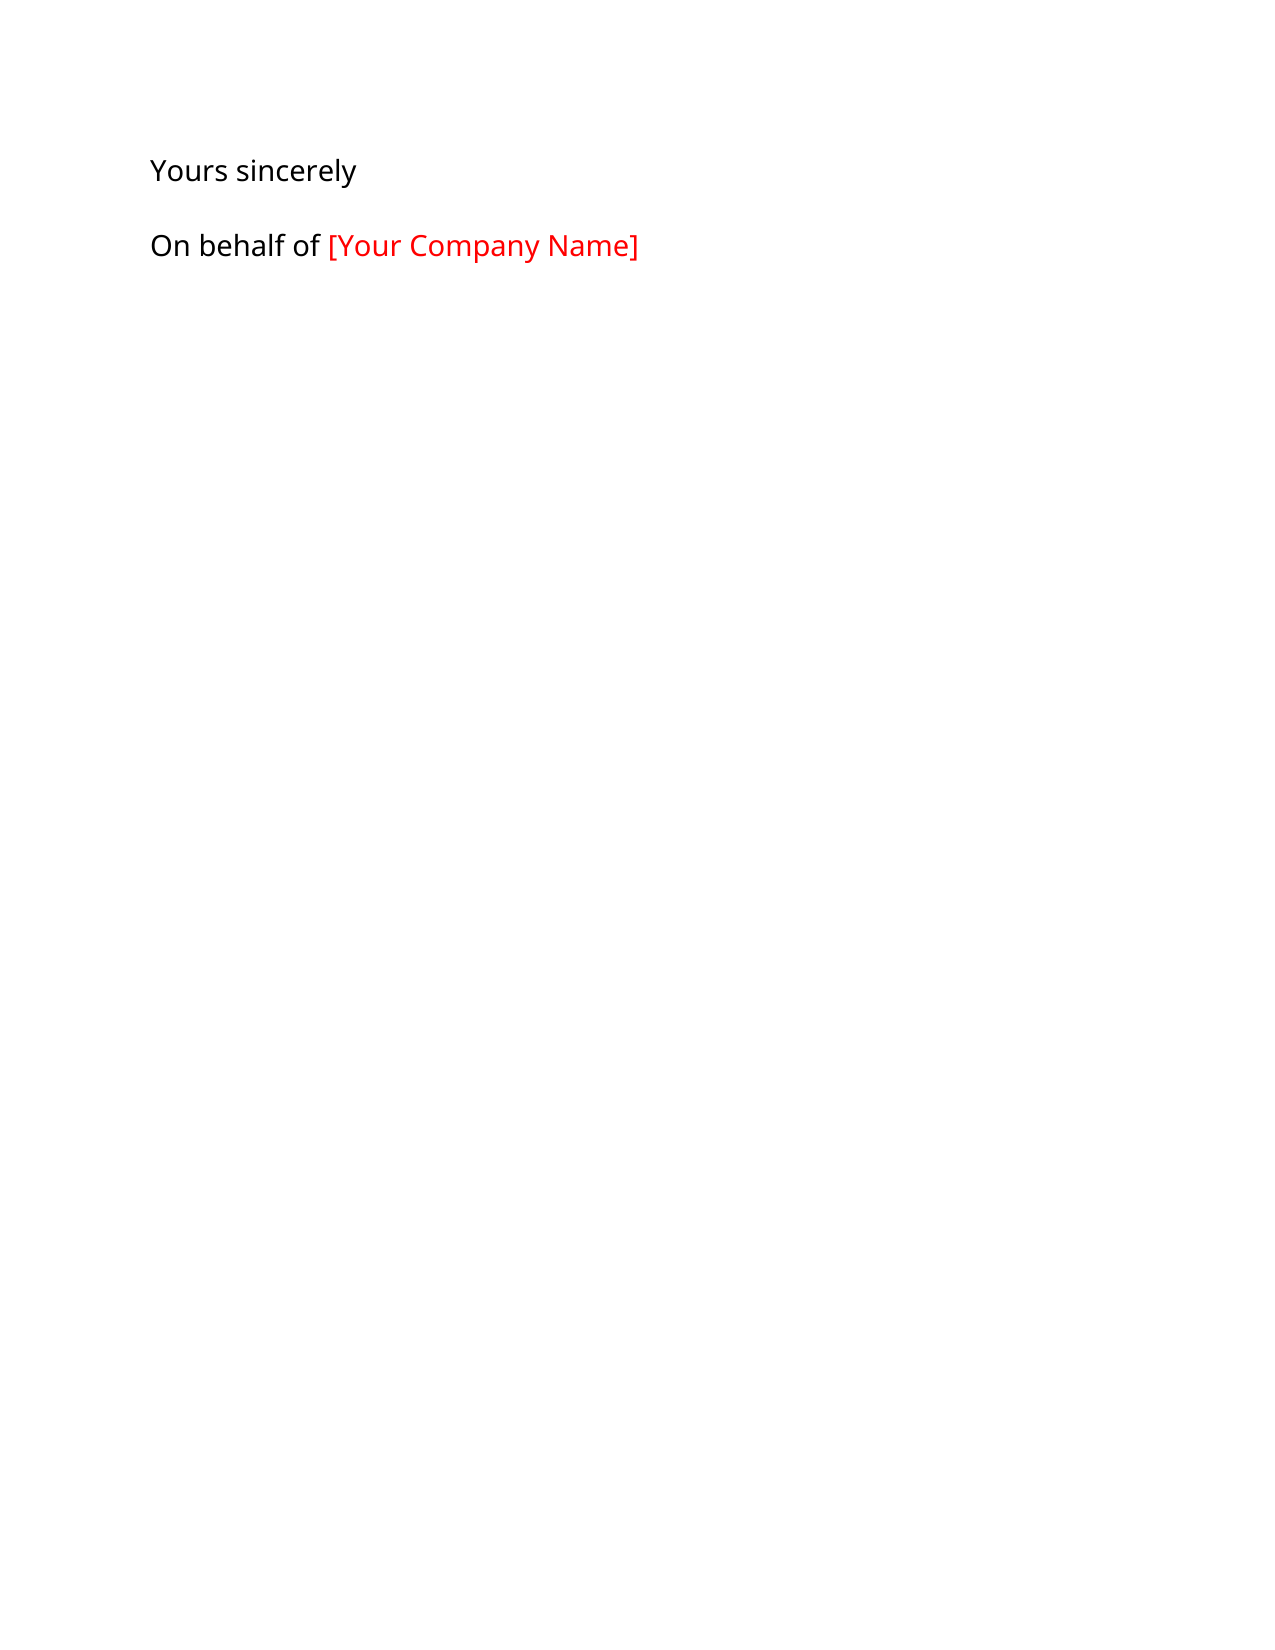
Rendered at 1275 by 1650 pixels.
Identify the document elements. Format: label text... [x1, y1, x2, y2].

text On behalf of [Your Company Name] [150, 225, 1125, 265]
text Yours sincerely [150, 150, 1125, 190]
